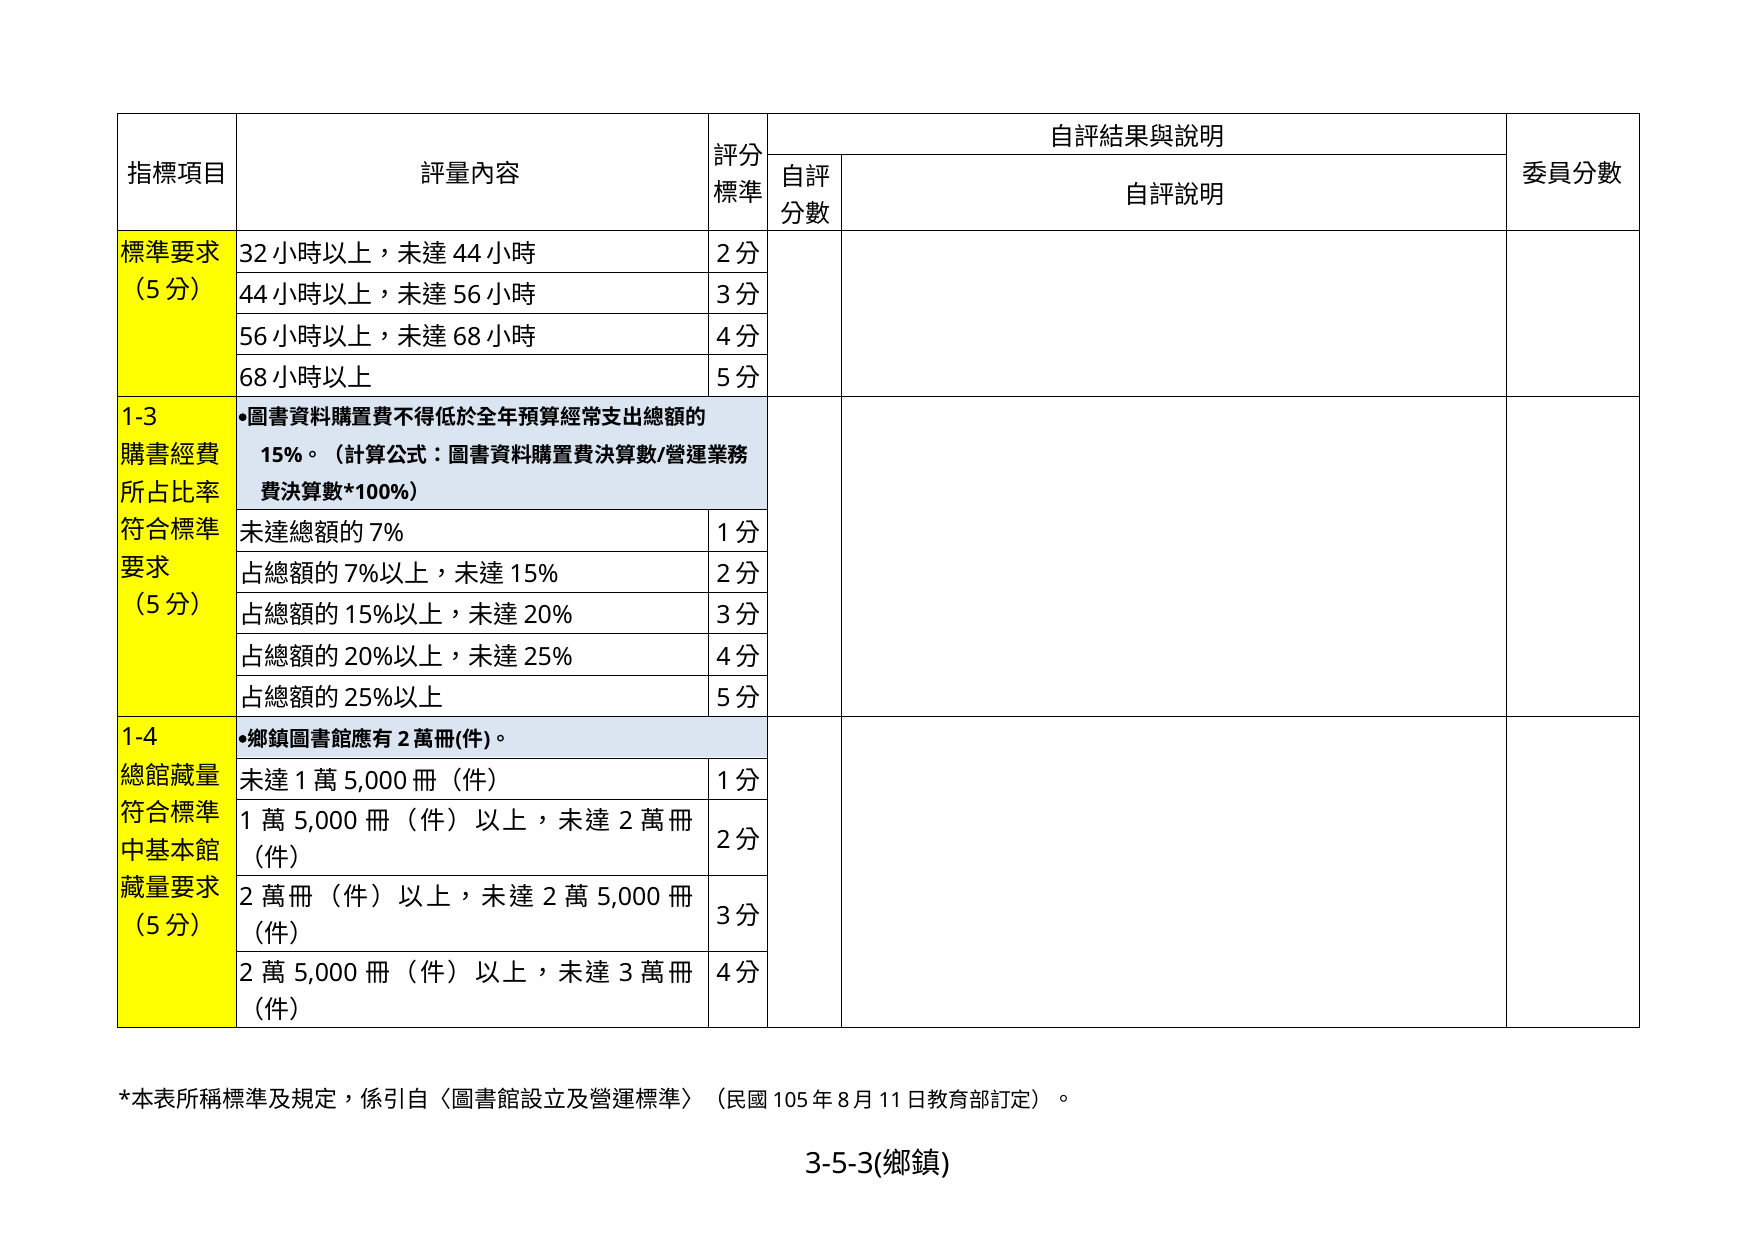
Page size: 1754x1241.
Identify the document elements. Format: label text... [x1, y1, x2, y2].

table_cell 3分 [709, 273, 767, 313]
table_header 指標項目 [118, 114, 236, 230]
table_cell 3分 [709, 593, 767, 633]
table_header 自評結果與說明 [768, 114, 1506, 154]
table_cell 44小時以上，未達56小時 [237, 273, 708, 313]
table_cell 2分 [709, 800, 767, 875]
table_cell 占總額的20%以上，未達25% [237, 634, 708, 675]
table_cell 自評說明 [842, 155, 1506, 230]
table_cell 2萬冊（件）以上，未達2萬5,000冊（件） [237, 876, 708, 951]
table_cell 圖書資料購置費不得低於全年預算經常支出總額的15%。（計算公式：圖書資料購置費決算數/營運業務費決算數*100%） [237, 397, 767, 509]
table_cell 占總額的15%以上，未達20% [237, 593, 708, 633]
table_cell 2萬5,000冊（件）以上，未達3萬冊（件） [237, 952, 708, 1027]
table_header 評量內容 [237, 114, 708, 230]
table_cell 1-3 購書經費所占比率符合標準要求 （5分） [118, 397, 236, 716]
table_cell 2分 [709, 552, 767, 592]
table_cell 未達總額的7% [237, 510, 708, 551]
table_cell 1分 [709, 510, 767, 551]
table_cell [842, 717, 1506, 1027]
table_cell 鄉鎮圖書館應有2萬冊(件)。 [237, 717, 767, 757]
table_cell 2分 [709, 231, 767, 272]
table_cell 4分 [709, 314, 767, 354]
table_cell [768, 717, 841, 1027]
table_cell 占總額的25%以上 [237, 676, 708, 716]
table_cell 1-4 總館藏量符合標準中基本館藏量要求 （5分） [118, 717, 236, 1027]
table_cell [768, 397, 841, 716]
table_cell [1507, 397, 1639, 716]
table_cell 未達1萬5,000冊（件） [237, 759, 708, 799]
table_cell 56小時以上，未達68小時 [237, 314, 708, 354]
table_header 評分標準 [709, 114, 767, 230]
table_cell 1萬5,000冊（件）以上，未達2萬冊（件） [237, 800, 708, 875]
table_cell 4分 [709, 634, 767, 675]
table_cell 自評分數 [768, 155, 841, 230]
table_cell 32小時以上，未達44小時 [237, 231, 708, 272]
table_cell 5分 [709, 355, 767, 396]
table_cell [842, 397, 1506, 716]
table_cell [1507, 717, 1639, 1027]
table_cell 1分 [709, 759, 767, 799]
table_cell 68小時以上 [237, 355, 708, 396]
table_header 委員分數 [1507, 114, 1639, 230]
table_cell 5分 [709, 676, 767, 716]
table_cell 占總額的7%以上，未達15% [237, 552, 708, 592]
table_cell 4分 [709, 952, 767, 1027]
table_cell 3分 [709, 876, 767, 951]
